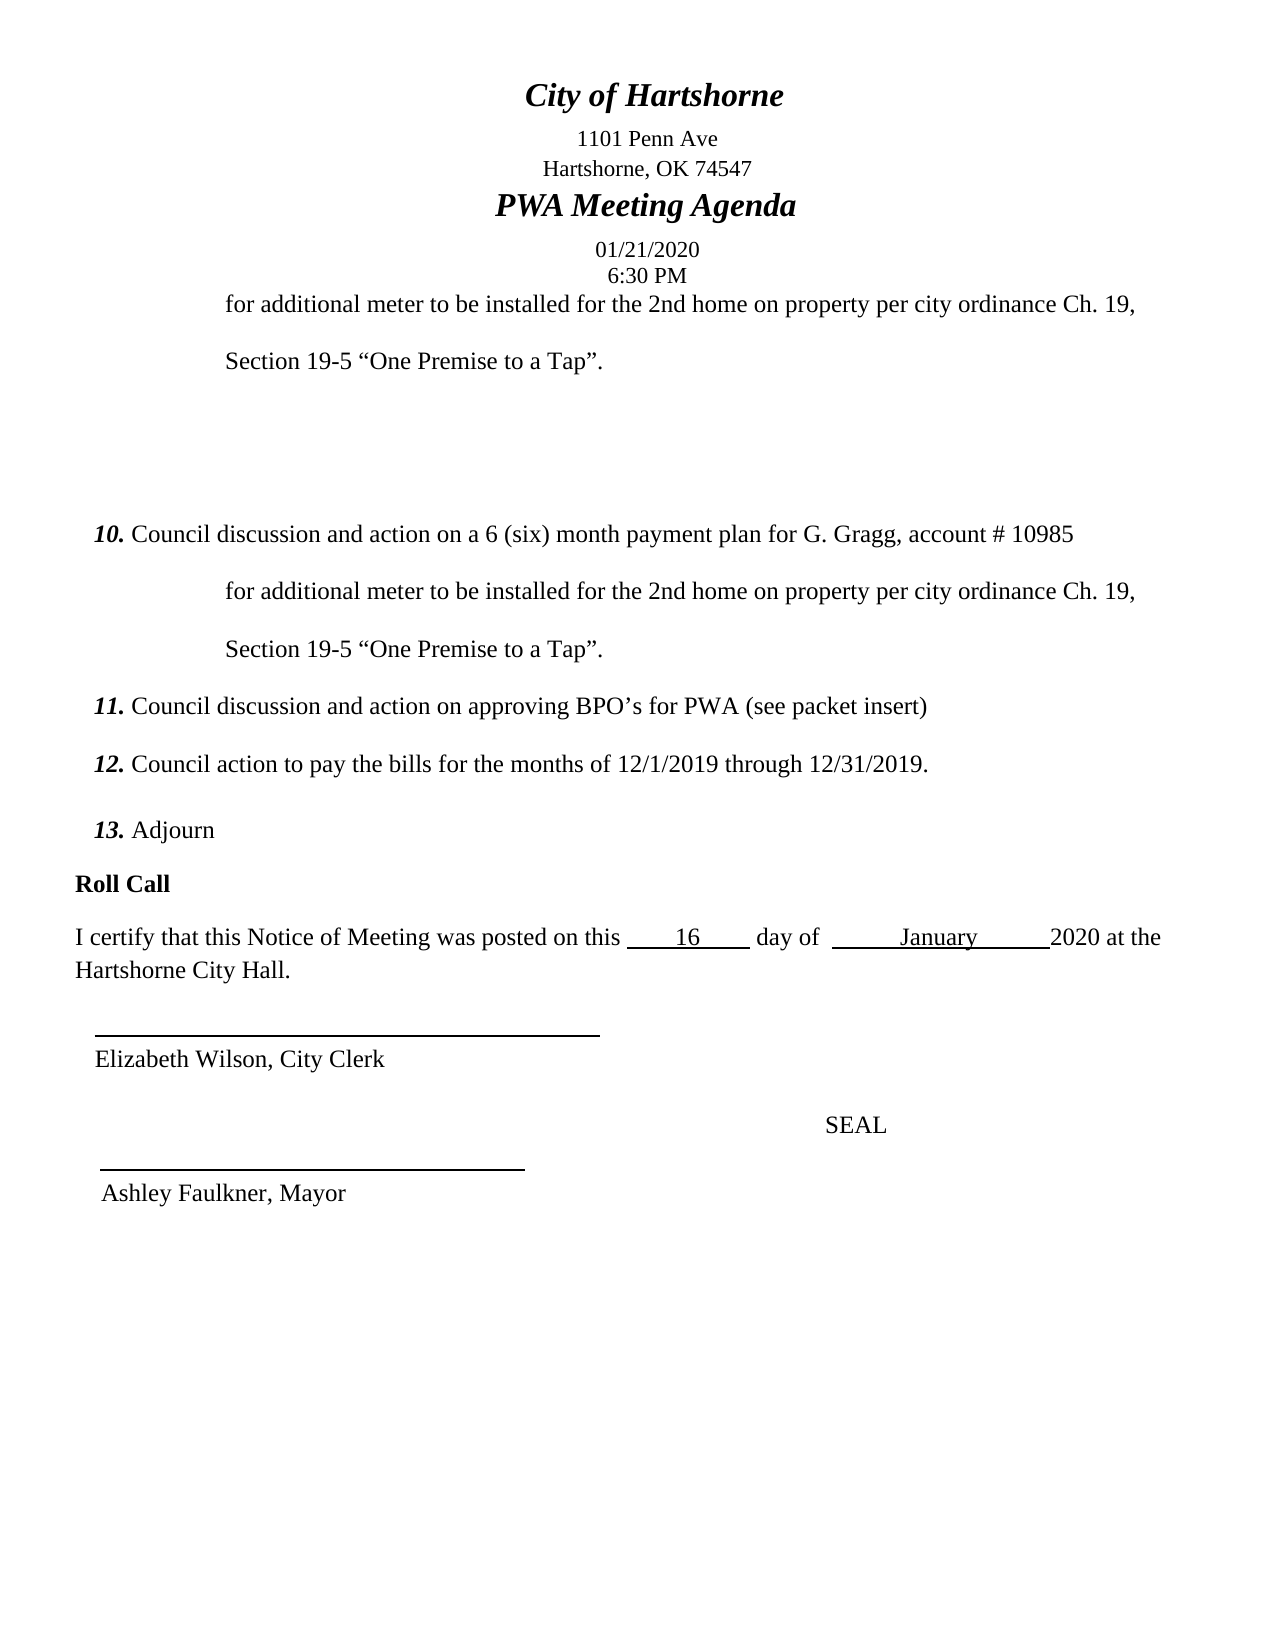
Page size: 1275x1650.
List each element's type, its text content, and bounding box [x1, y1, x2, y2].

list Council action to pay the bills for the months of 12/1/2019 through 12/31/2019. [94, 749, 1200, 777]
list Council discussion and action on a 6 (six) month payment plan for G. Gragg, account # 10985 [94, 519, 1200, 547]
list for additional meter to be installed for the 2nd home on property per city ordinance Ch. 19, Section 19-5 “One Premise to a Tap”. [225, 289, 1200, 375]
text Ashley Faulkner, Mayor [94, 1178, 1200, 1207]
text I certify that this Notice of Meeting was posted on this 16 day of January 2020 at the Hartshorne City Hall. [75, 922, 1200, 984]
text SEAL [75, 1110, 1200, 1139]
text Elizabeth Wilson, City Clerk [94, 1044, 1200, 1073]
list Council discussion and action on approving BPO’s for PWA (see packet insert) [94, 691, 1200, 720]
list Adjourn [94, 815, 1200, 843]
subtitle Roll Call [75, 869, 1200, 897]
list for additional meter to be installed for the 2nd home on property per city ordinance Ch. 19, Section 19-5 “One Premise to a Tap”. [225, 576, 1200, 662]
